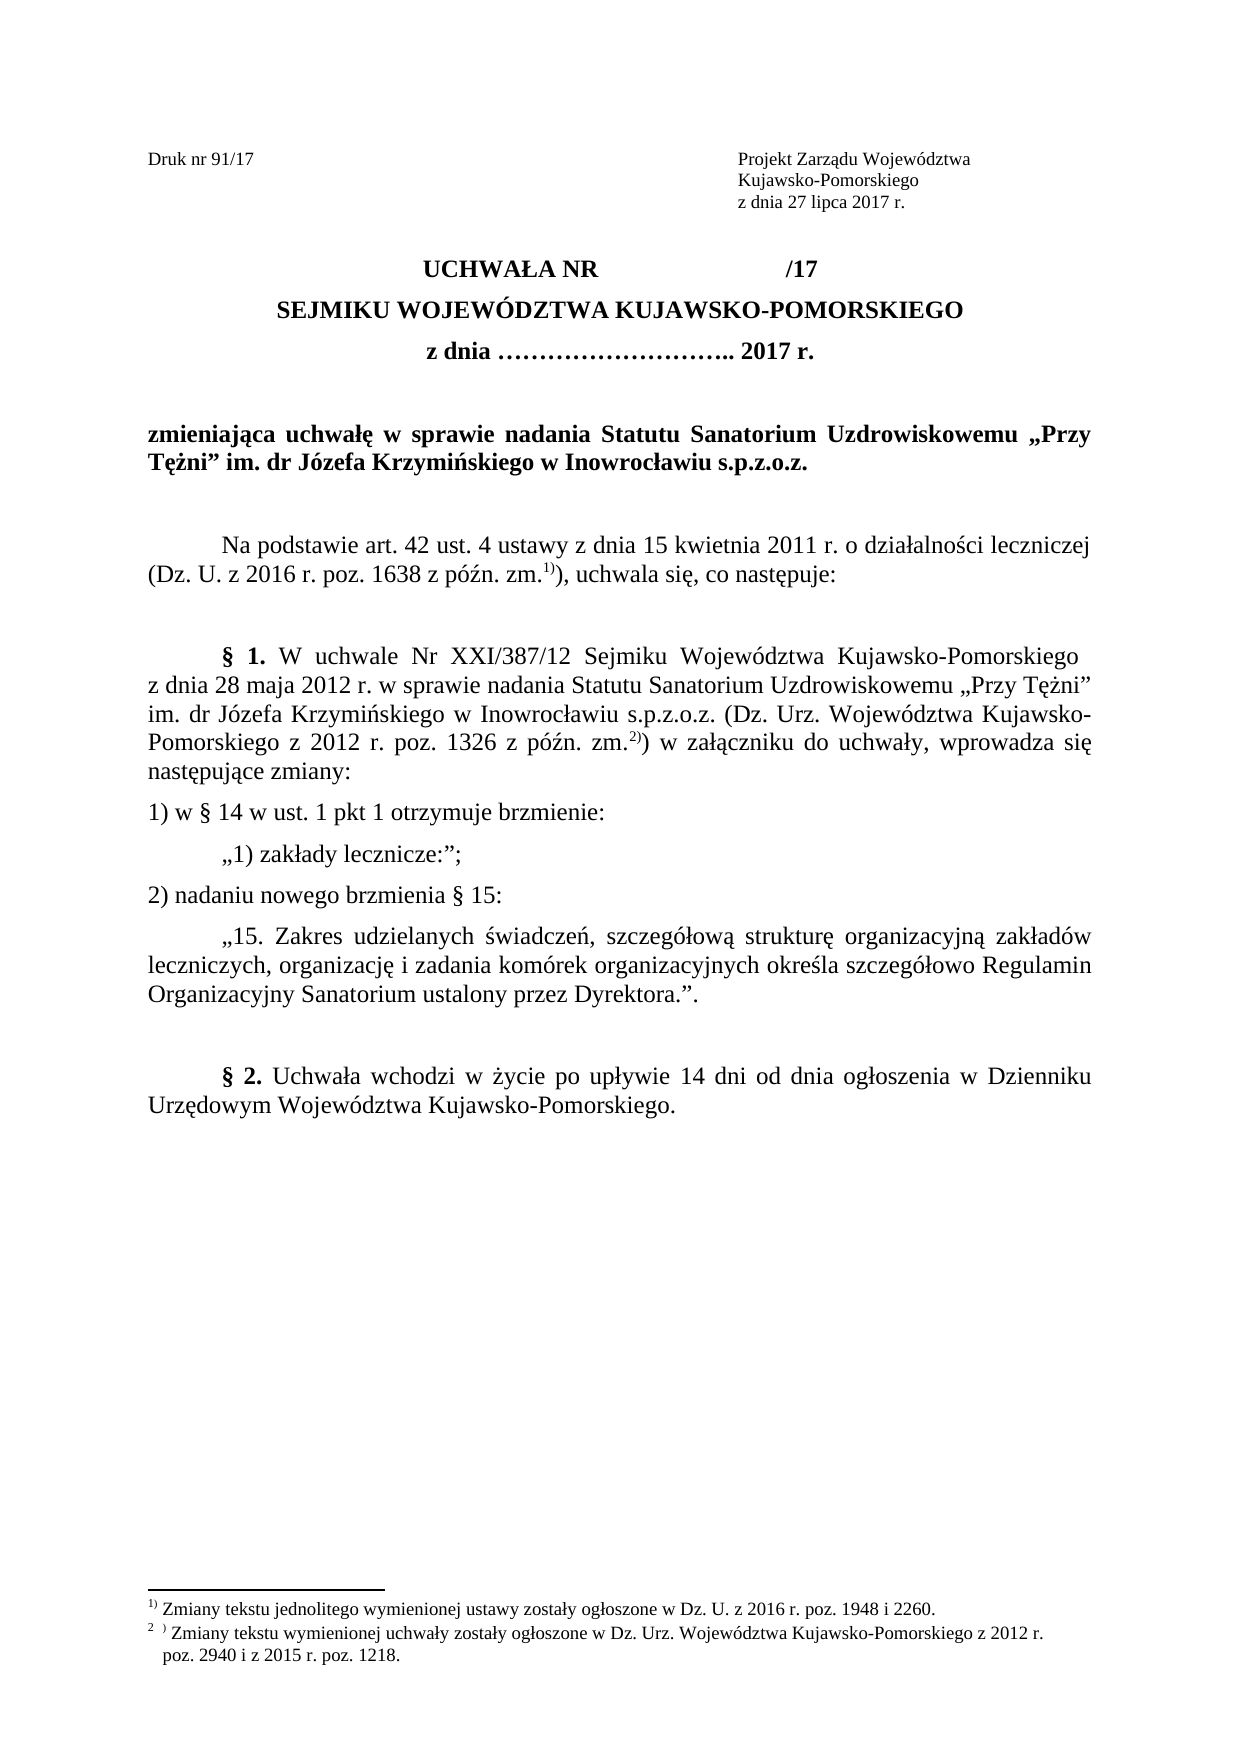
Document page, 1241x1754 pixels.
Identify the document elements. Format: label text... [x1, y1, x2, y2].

text z dnia ……………………….. 2017 r. [148, 336, 1092, 365]
text UCHWAŁA NR /17 [148, 254, 1092, 282]
text Druk nr 91/17 Projekt Zarządu Województwa [148, 148, 1092, 169]
text z dnia 27 lipca 2017 r. [664, 191, 1092, 212]
text § 1. W uchwale Nr XXI/387/12 Sejmiku Województwa Kujawsko-Pomorskiego z dnia 28 maja 2012 r. w sprawie nadania Statutu Sanatorium Uzdrowiskowemu „Przy Tężni” im. dr Józefa Krzymińskiego w Inowrocławiu s.p.z.o.z. (Dz. Urz. Województwa Kujawsko-Pomorskiego z 2012 r. poz. 1326 z późn. zm.)) w załączniku do uchwały, wprowadza się następujące zmiany: [148, 641, 1092, 785]
text Na podstawie art. 42 ust. 4 ustawy z dnia 15 kwietnia 2011 r. o działalności leczniczej (Dz. U. z 2016 r. poz. 1638 z późn. zm.)), uchwala się, co następuje: [148, 530, 1092, 587]
text § 2. Uchwała wchodzi w życie po upływie 14 dni od dnia ogłoszenia w Dzienniku Urzędowym Województwa Kujawsko-Pomorskiego. [148, 1061, 1092, 1119]
text „1) zakłady lecznicze:”; [177, 839, 1093, 867]
text 2) nadaniu nowego brzmienia § 15: [148, 880, 1093, 909]
text „15. Zakres udzielanych świadczeń, szczegółową strukturę organizacyjną zakładów leczniczych, organizację i zadania komórek organizacyjnych określa szczegółowo Regulamin Organizacyjny Sanatorium ustalony przez Dyrektora.”. [148, 921, 1092, 1007]
text Kujawsko-Pomorskiego [148, 169, 1092, 191]
text 1) w § 14 w ust. 1 pkt 1 otrzymuje brzmienie: [148, 797, 1093, 826]
text SEJMIKU WOJEWÓDZTWA KUJAWSKO-POMORSKIEGO [148, 295, 1092, 324]
text zmieniająca uchwałę w sprawie nadania Statutu Sanatorium Uzdrowiskowemu „Przy Tężni” im. dr Józefa Krzymińskiego w Inowrocławiu s.p.z.o.z. [148, 419, 1092, 476]
